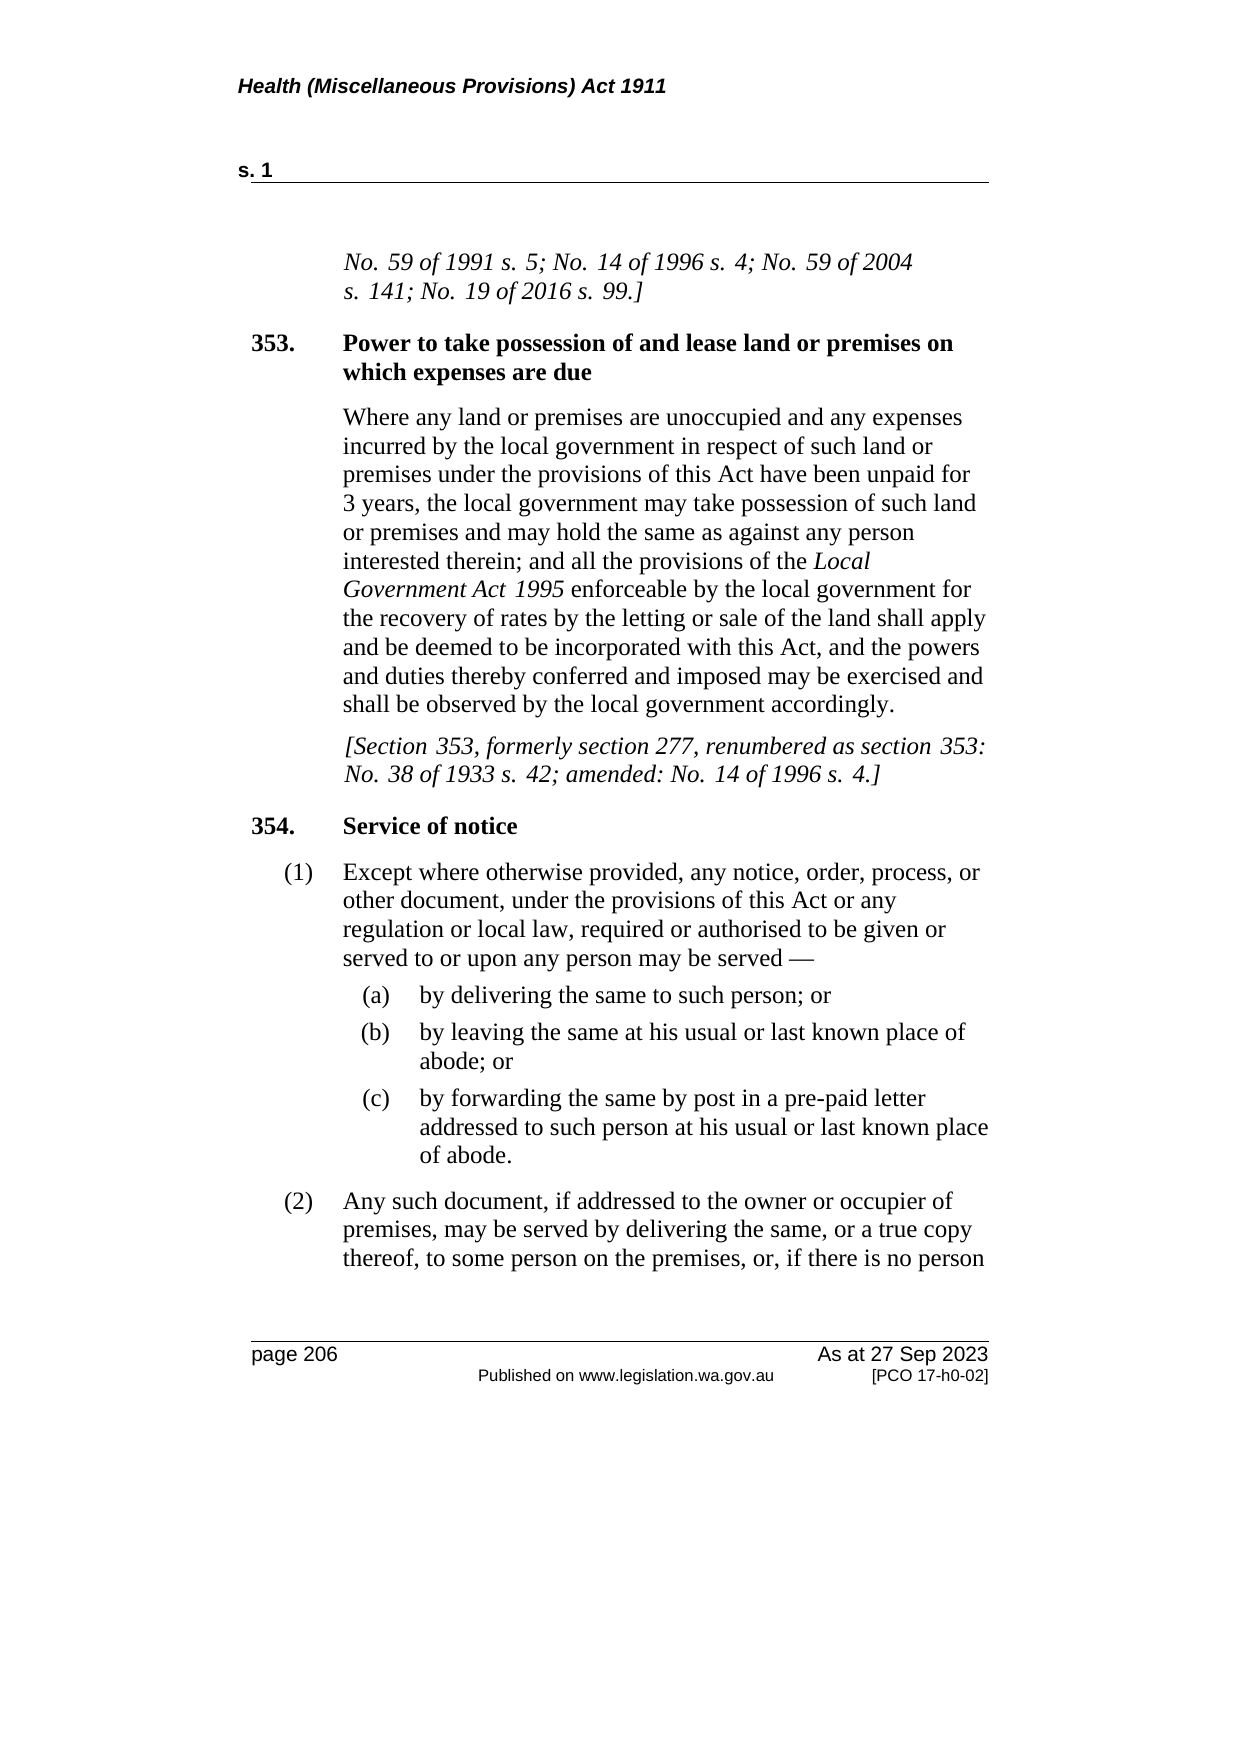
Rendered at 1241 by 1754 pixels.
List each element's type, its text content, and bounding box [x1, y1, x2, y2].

text (b) by leaving the same at his usual or last known place of abode; or [251, 1017, 989, 1074]
text (1) Except where otherwise provided, any notice, order, process, or other document, under the provisions of this Act or any regulation or local law, required or authorised to be given or served to or upon any person may be served — [251, 857, 989, 972]
text [Section 353, formerly section 277, renumbered as section 353: No. 38 of 1933 s. 42; amended: No. 14 of 1996 s. 4.] [251, 731, 989, 788]
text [251, 1186, 989, 1272]
subtitle 354. Service of notice [251, 811, 989, 840]
text (c) by forwarding the same by post in a pre-paid letter addressed to such person at his usual or last known place of abode. [251, 1083, 989, 1169]
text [251, 247, 989, 305]
subtitle 353. Power to take possession of and lease land or premises on which expenses are due [251, 328, 989, 385]
text Where any land or premises are unoccupied and any expenses incurred by the local government in respect of such land or premises under the provisions of this Act have been unpaid for 3 years, the local government may take possession of such land or premises and may hold the same as against any person interested therein; and all the provisions of the Local Government Act 1995 enforceable by the local government for the recovery of rates by the letting or sale of the land shall apply and be deemed to be incorporated with this Act, and the powers and duties thereby conferred and imposed may be exercised and shall be observed by the local government accordingly. [251, 402, 989, 718]
text (a) by delivering the same to such person; or [251, 980, 989, 1009]
